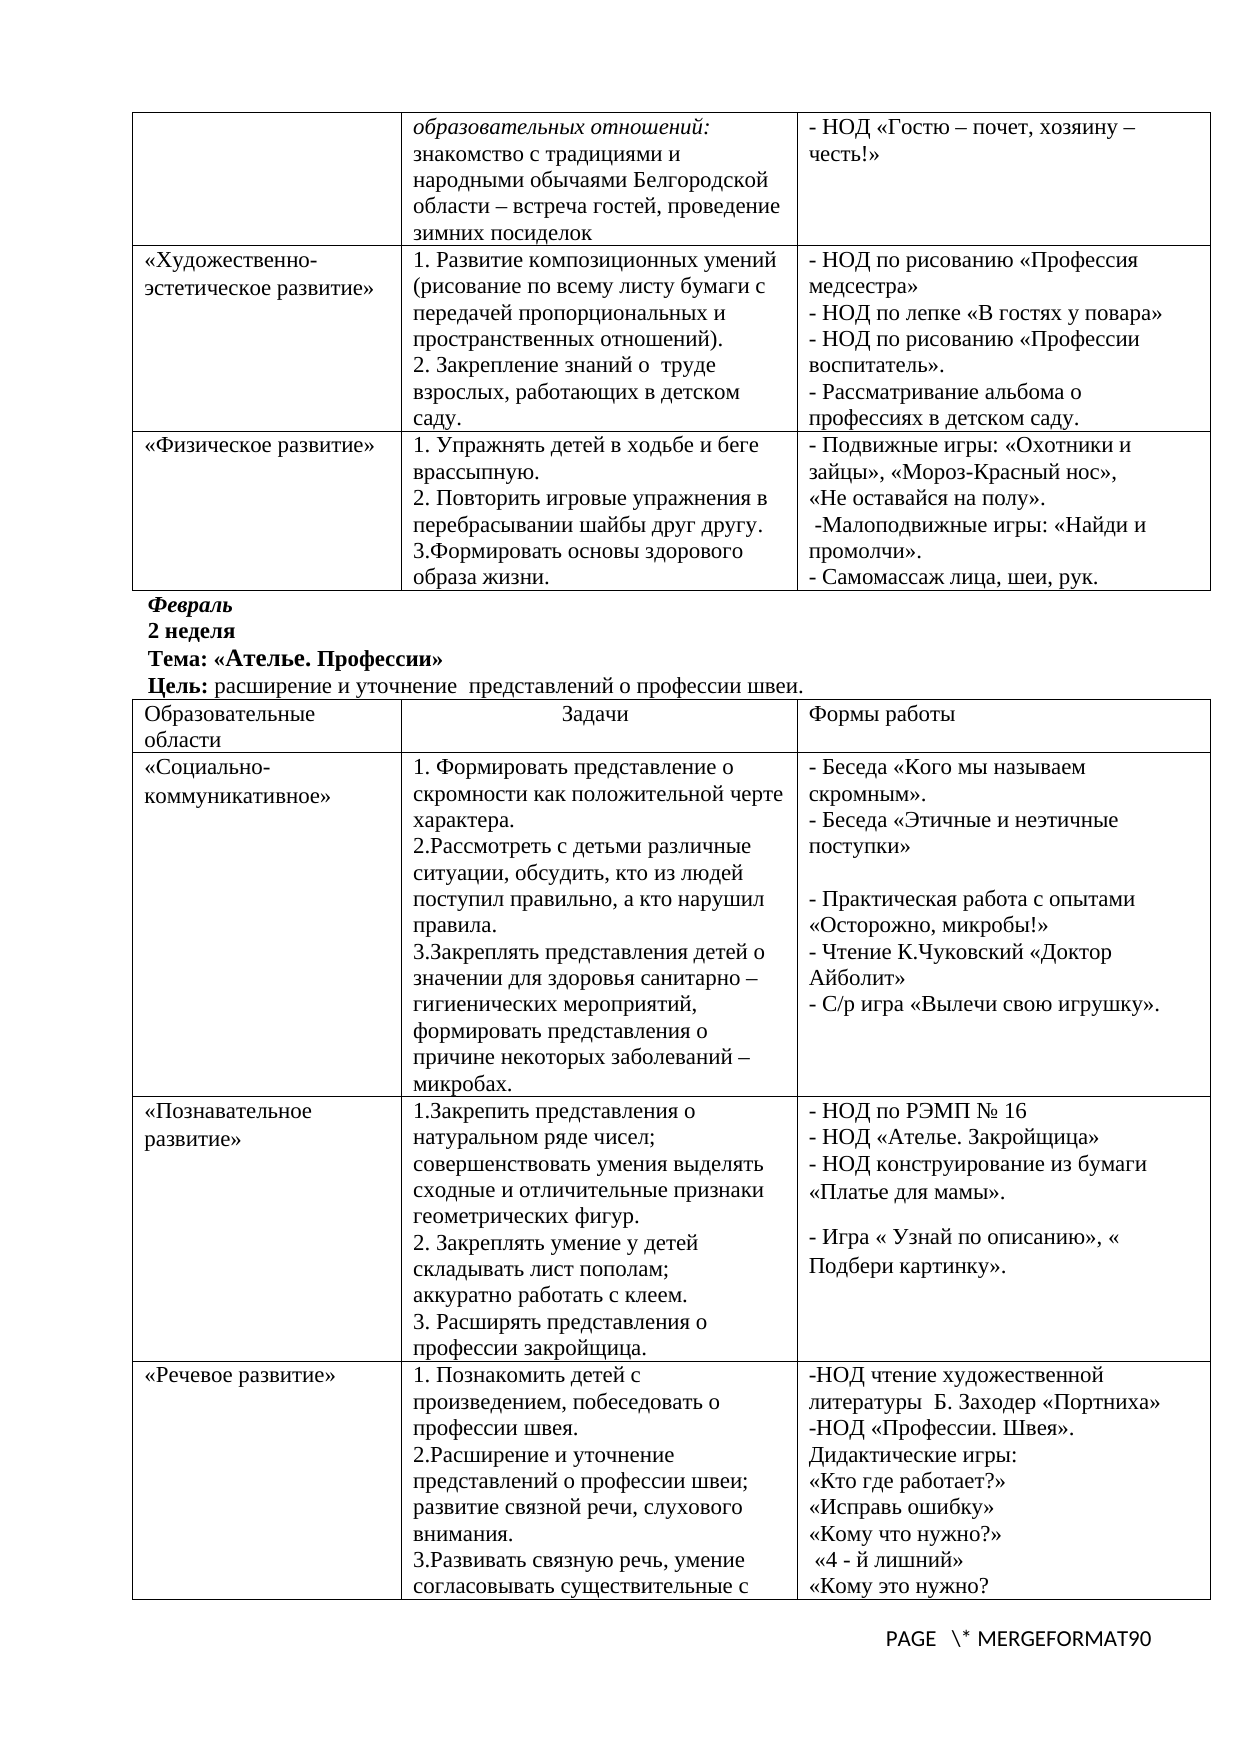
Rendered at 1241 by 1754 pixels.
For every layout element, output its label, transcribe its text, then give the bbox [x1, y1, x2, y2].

table_cell «Социально-коммуникативное» [133, 753, 401, 1096]
table_cell 1. Упражнять детей в ходьбе и беге врассыпную. 2. Повторить игровые упражнения в перебрасывании шайбы друг другу. 3.Формировать основы здорового образа жизни. [402, 432, 797, 590]
table_header Формы работы [798, 700, 1210, 752]
text Тема: «Ателье. Профессии» [148, 643, 1152, 672]
table_cell - НОД по рисованию «Профессия медсестра» - НОД по лепке «В гостях у повара» - НОД по рисованию «Профессии воспитатель». - Рассматривание альбома о профессиях в детском саду. [798, 246, 1210, 431]
table_cell 1. Развитие композиционных умений (рисование по всему листу бумаги с передачей пропорциональных и пространственных отношений). 2. Закрепление знаний о труде взрослых, работающих в детском саду. [402, 246, 797, 431]
table_cell «Познавательное развитие» [133, 1097, 401, 1361]
table_cell «Физическое развитие» [133, 432, 401, 590]
table_cell 1.Закрепить представления о натуральном ряде чисел; совершенствовать умения выделять сходные и отличительные признаки геометрических фигур. 2. Закреплять умение у детей складывать лист пополам; аккуратно работать с клеем. 3. Расширять представления о профессии закройщица. [402, 1097, 797, 1361]
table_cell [402, 1362, 797, 1599]
table_cell «Художественно-эстетическое развитие» [133, 246, 401, 431]
table_cell «Речевое развитие» [133, 1362, 401, 1599]
text Цель: расширение и уточнение представлений о профессии швеи. [148, 672, 1152, 698]
text 2 неделя [148, 617, 1152, 643]
table_cell 1. Формировать представление о скромности как положительной черте характера. 2.Рассмотреть с детьми различные ситуации, обсудить, кто из людей поступил правильно, а кто нарушил правила. 3.Закреплять представления детей о значении для здоровья санитарно – гигиенических мероприятий, формировать представления о причине некоторых заболеваний – микробах. [402, 753, 797, 1096]
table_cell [798, 113, 1210, 245]
table_header Образовательные области [133, 700, 401, 752]
table_cell - НОД по РЭМП № 16 - НОД «Ателье. Закройщица» - НОД конструирование из бумаги «Платье для мамы». - Игра « Узнай по описанию», « Подбери картинку». [798, 1097, 1210, 1361]
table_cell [402, 113, 797, 245]
text Февраль [148, 591, 1152, 617]
table_cell - Подвижные игры: «Охотники и зайцы», «Мороз-Красный нос», «Не оставайся на полу». -Малоподвижные игры: «Найди и промолчи». - Самомассаж лица, шеи, рук. [798, 432, 1210, 590]
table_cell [798, 1362, 1210, 1599]
table_header Задачи [402, 700, 797, 752]
table_cell - Беседа «Кого мы называем скромным». - Беседа «Этичные и неэтичные поступки» - Практическая работа с опытами «Осторожно, микробы!» - Чтение К.Чуковский «Доктор Айболит» - С/р игра «Вылечи свою игрушку». [798, 753, 1210, 1096]
